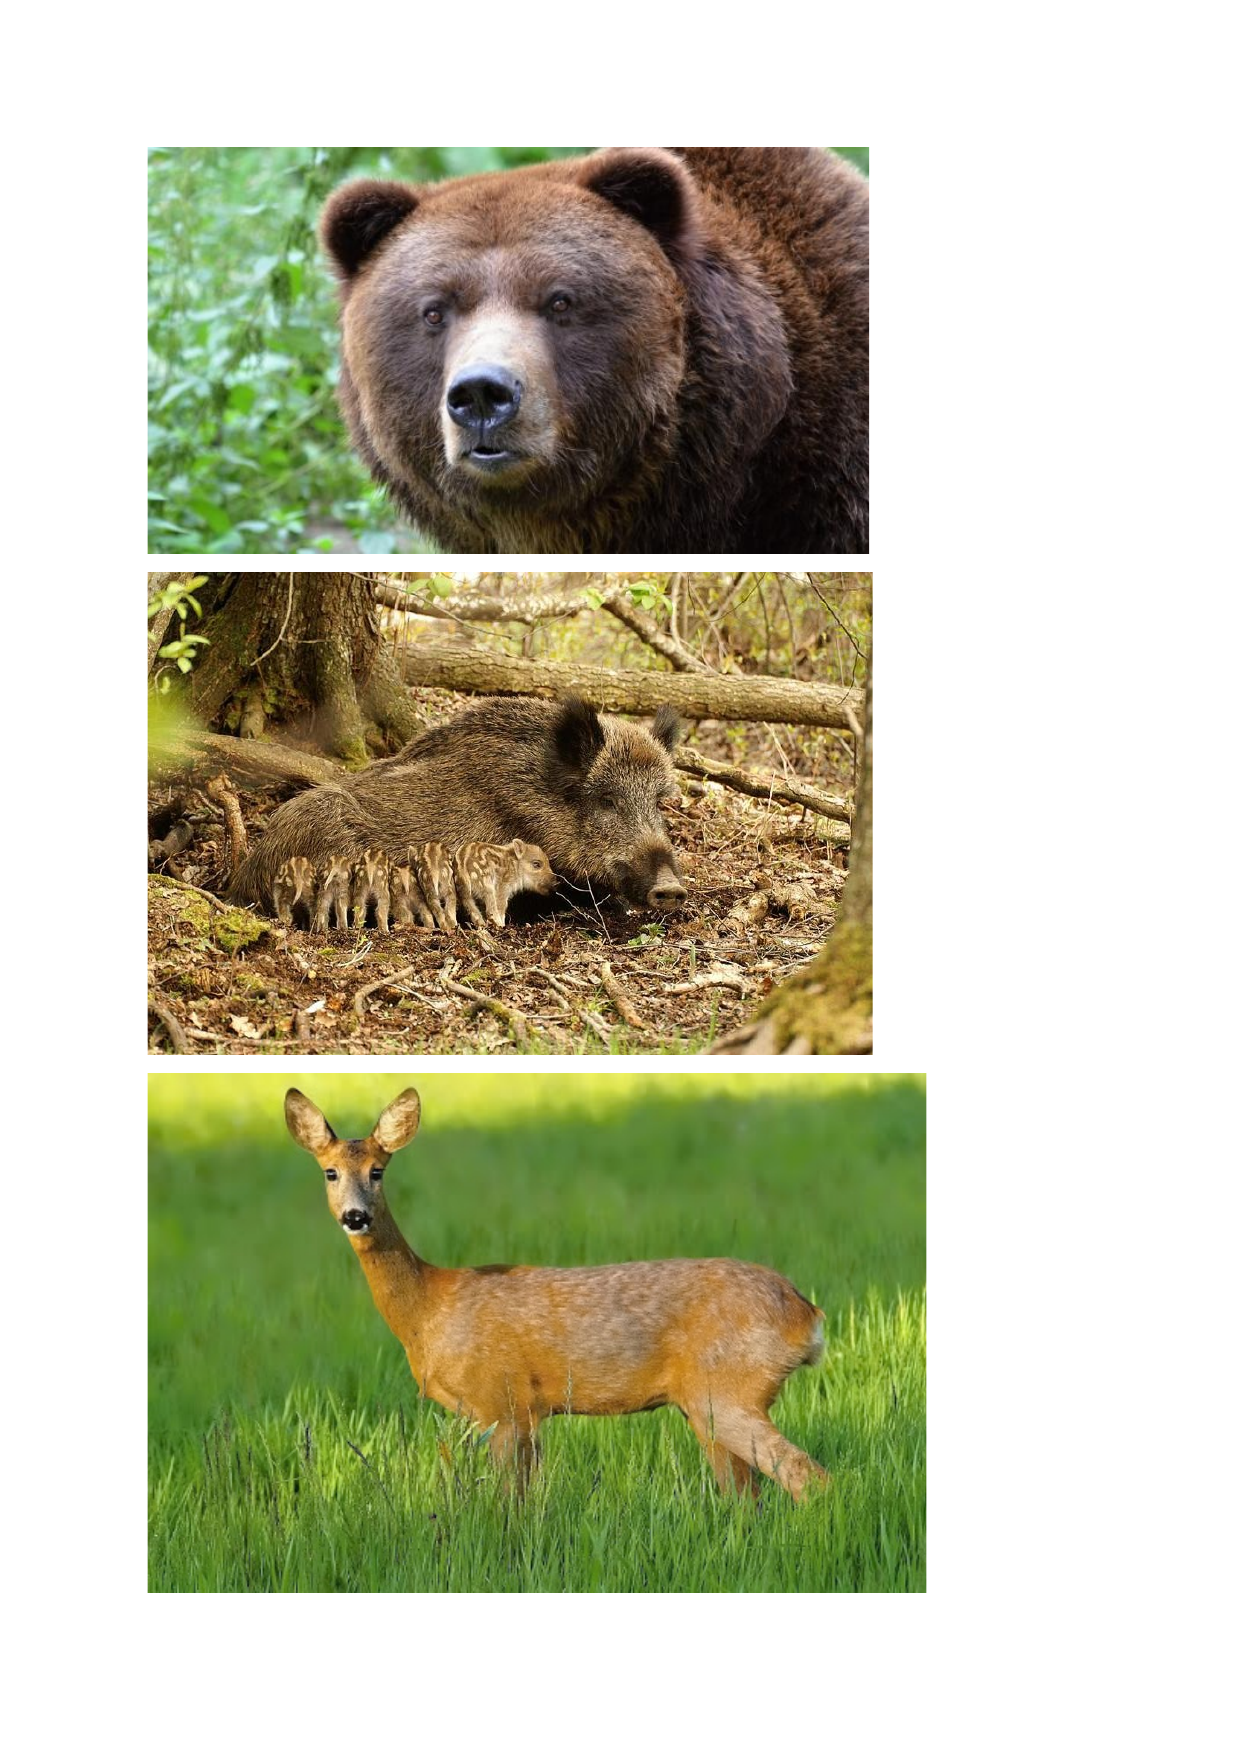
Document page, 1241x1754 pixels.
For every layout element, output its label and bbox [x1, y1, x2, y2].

picture [147, 147, 870, 554]
picture [147, 1073, 927, 1593]
picture [147, 572, 873, 1055]
